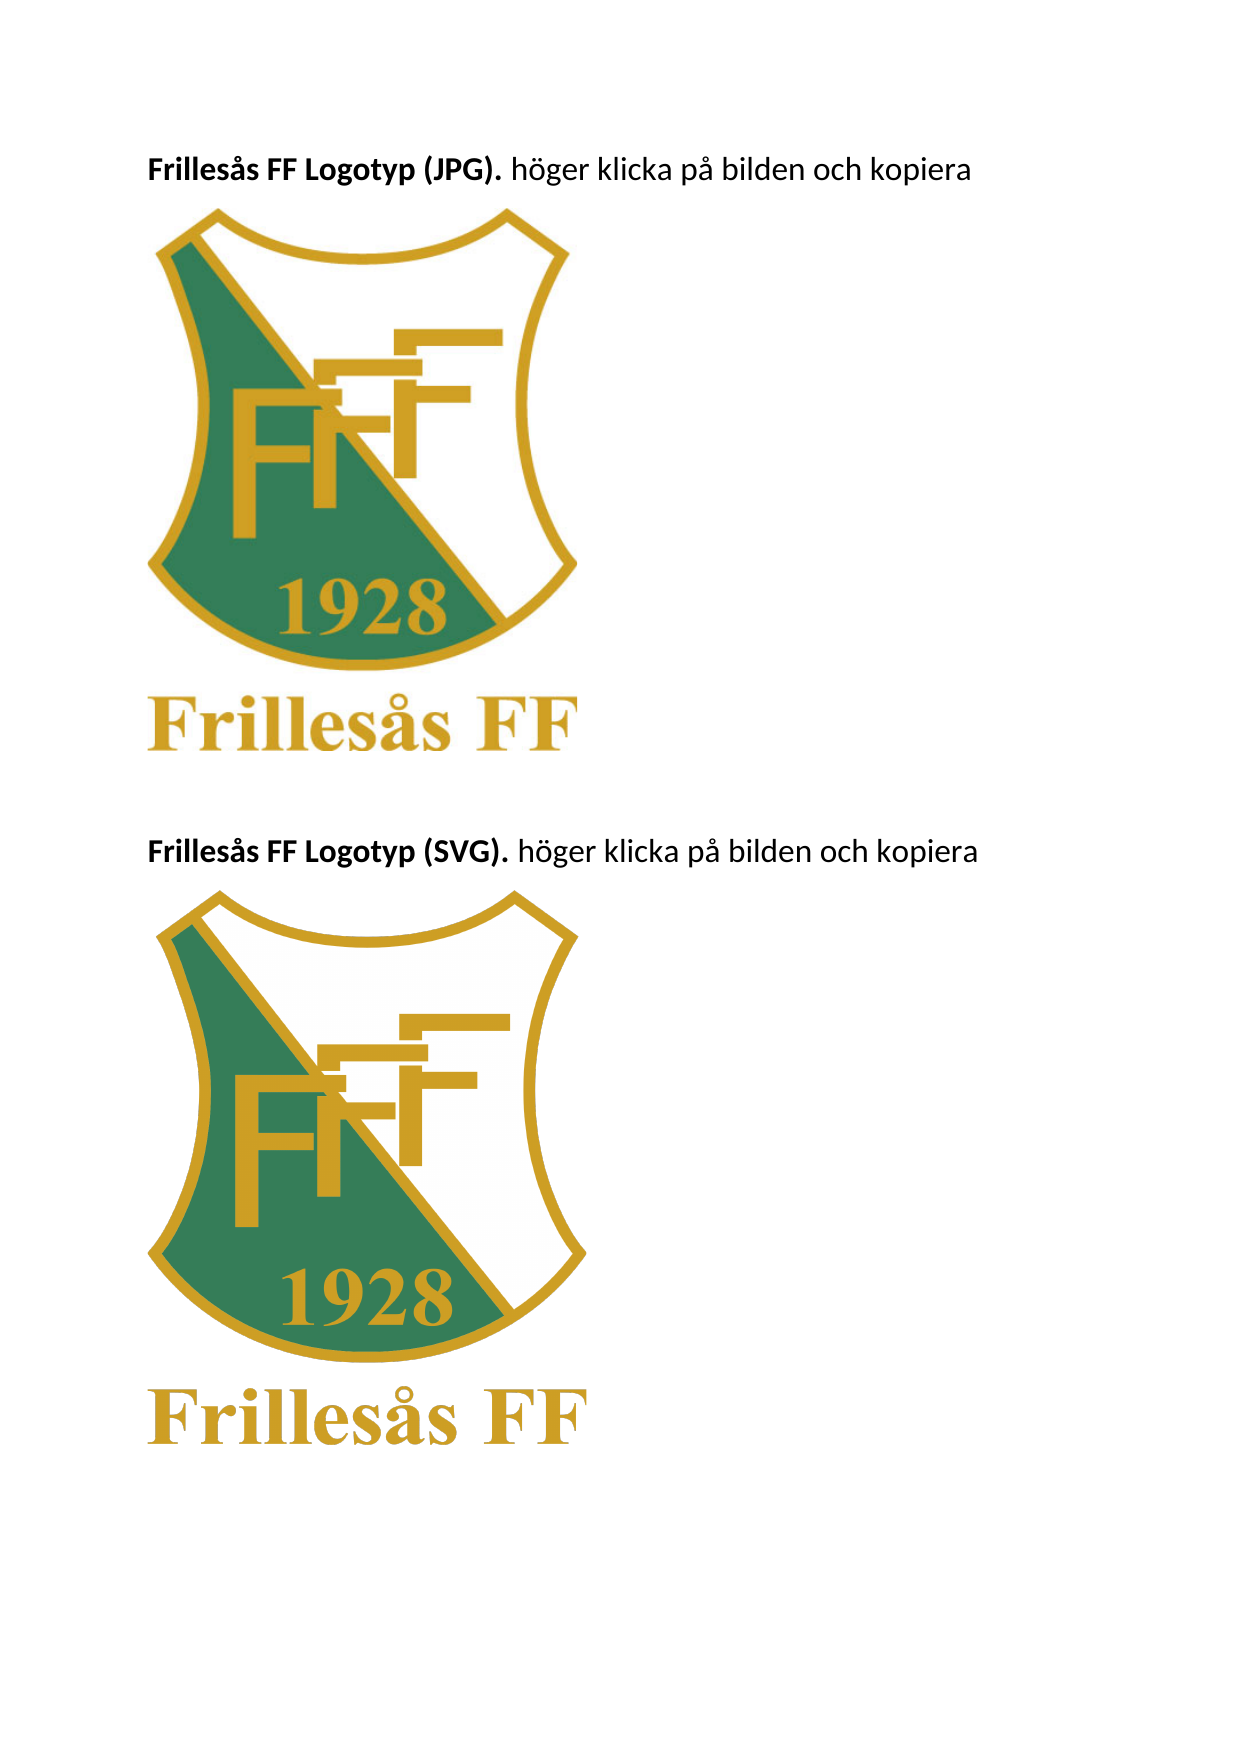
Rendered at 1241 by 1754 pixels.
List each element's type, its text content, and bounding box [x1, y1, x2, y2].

picture [147, 208, 578, 751]
picture [147, 890, 587, 1445]
text Frillesås FF Logotyp (JPG). höger klicka på bilden och kopiera [148, 148, 1093, 188]
text Frillesås FF Logotyp (SVG). höger klicka på bilden och kopiera [148, 830, 1093, 871]
